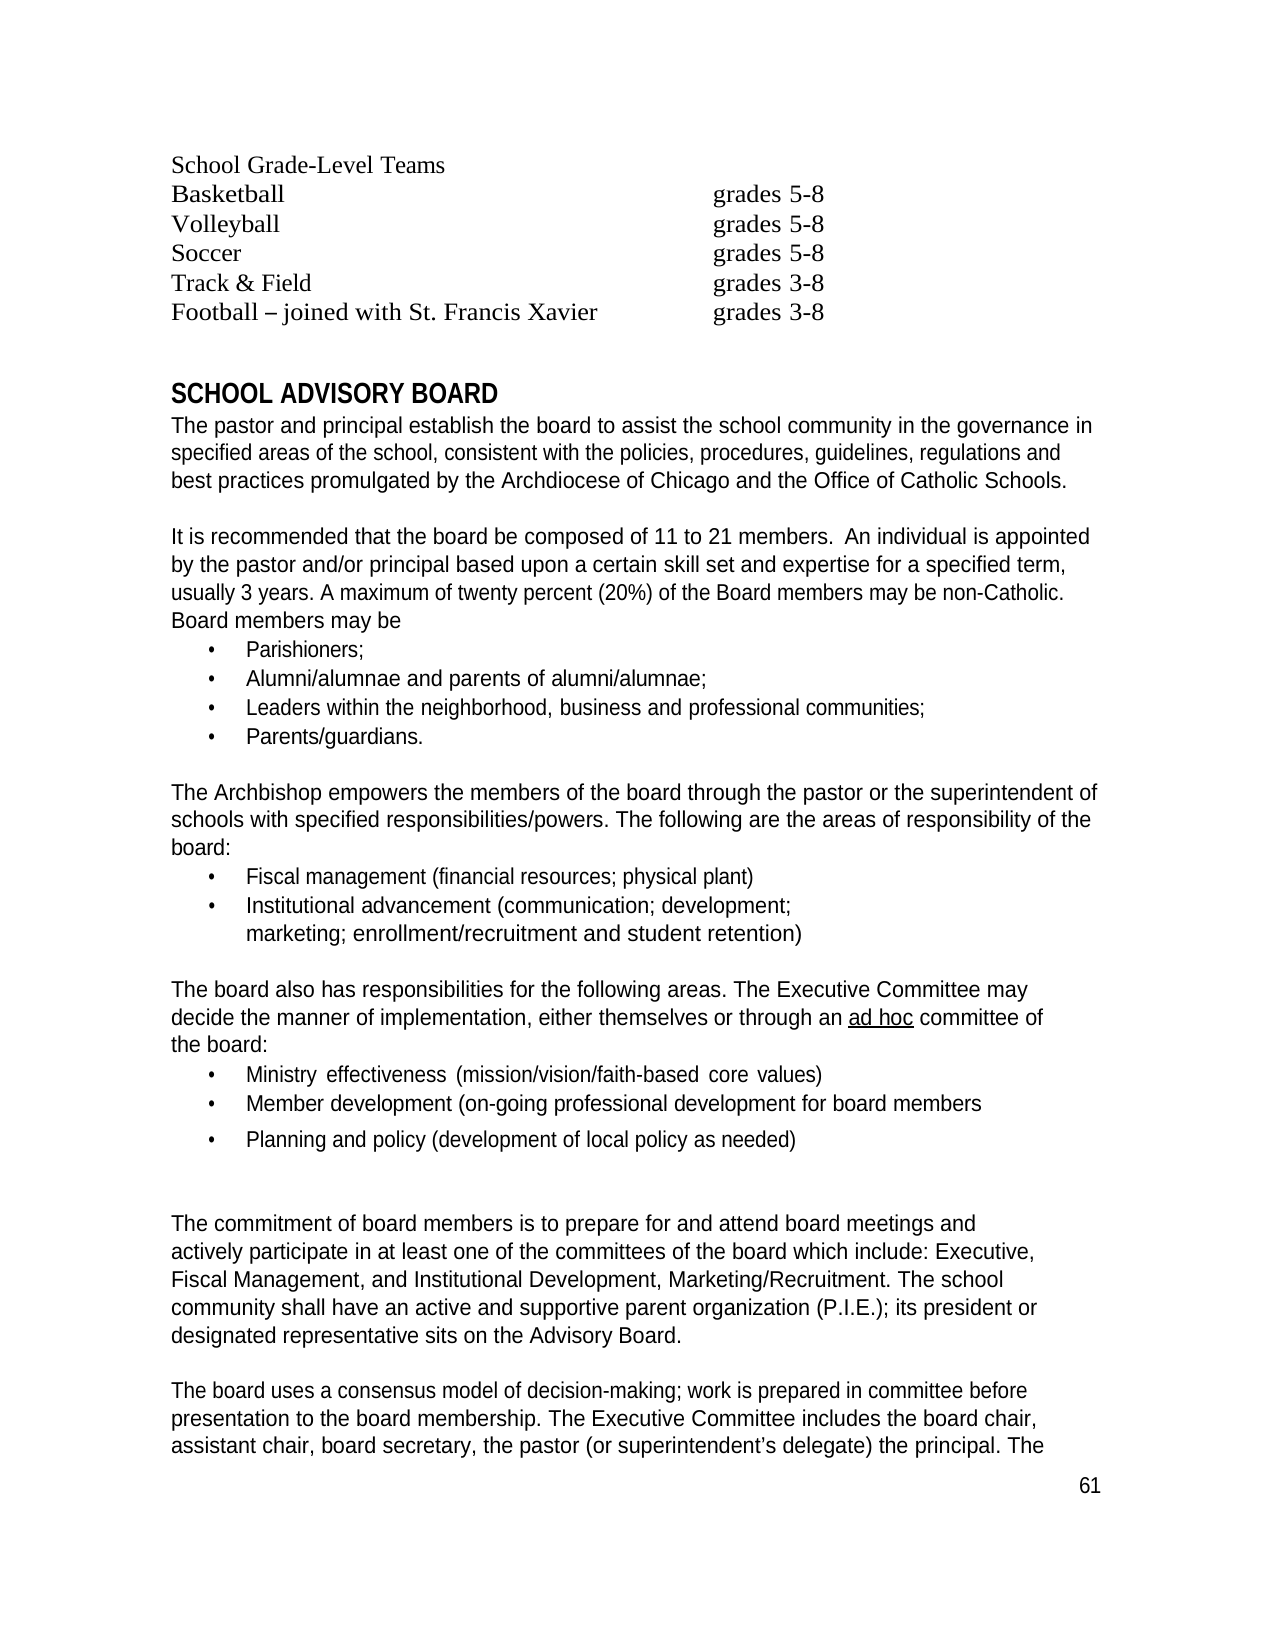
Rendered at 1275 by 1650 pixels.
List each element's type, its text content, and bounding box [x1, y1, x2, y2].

subtitle SCHOOL ADVISORY BOARD [171, 377, 1137, 410]
text The commitment of board members is to prepare for and attend board meetings and actively participate in at least one of the committees of the board which include: Executive, Fiscal Management, and Institutional Development, Marketing/Recruitment. The school community shall have an active and supportive parent organization (P.I.E.); its president or designated representative sits on the Advisory Board. [171, 1210, 1053, 1348]
list Parents/guardians. [208, 723, 1137, 749]
text The pastor and principal establish the board to assist the school community in the governance in specified areas of the school, consistent with the policies, procedures, guidelines, regulations and best practices promulgated by the Archdiocese of Chicago and the Office of Catholic Schools. [171, 412, 1094, 493]
list Planning and policy (development of local policy as needed) [208, 1126, 1137, 1153]
text The board also has responsibilities for the following areas. The Executive Committee may decide the manner of implementation, either themselves or through an ad hoc committee of the board: [171, 976, 1053, 1057]
list Ministry effectiveness (mission/vision/faith-based core values) [208, 1061, 1137, 1087]
text Track & Field grades 3-8 [171, 268, 1137, 296]
list Parishioners; [208, 636, 1137, 662]
text The Archbishop empowers the members of the board through the pastor or the superintendent of schools with specified responsibilities/powers. The following are the areas of responsibility of the board: [171, 779, 1137, 860]
text Football – joined with St. Francis Xavier grades 3-8 [171, 297, 1137, 326]
list Member development (on-going professional development for board members [208, 1089, 1137, 1116]
text It is recommended that the board be composed of 11 to 21 members. An individual is appointed by the pastor and/or principal based upon a certain skill set and expertise for a specified term, usually 3 years. A maximum of twenty percent (20%) of the Board members may be non-Catholic. Board members may be [171, 523, 1092, 633]
text Volleyball grades 5-8 [171, 209, 1137, 237]
text The board uses a consensus model of decision-making; work is prepared in committee before presentation to the board membership. The Executive Committee includes the board chair, assistant chair, board secretary, the pastor (or superintendent’s delegate) the principal. The [171, 1377, 1094, 1459]
text Basketball grades 5-8 [171, 179, 1137, 208]
list Fiscal management (financial resources; physical plant) [208, 863, 1137, 889]
list Leaders within the neighborhood, business and professional communities; [208, 694, 1137, 720]
text School Grade-Level Teams [171, 150, 1137, 179]
list Alumni/alumnae and parents of alumni/alumnae; [208, 665, 1137, 691]
text Soccer grades 5-8 [171, 238, 1137, 267]
list Institutional advancement (communication; development; marketing; enrollment/recruitment and student retention) [208, 892, 896, 946]
